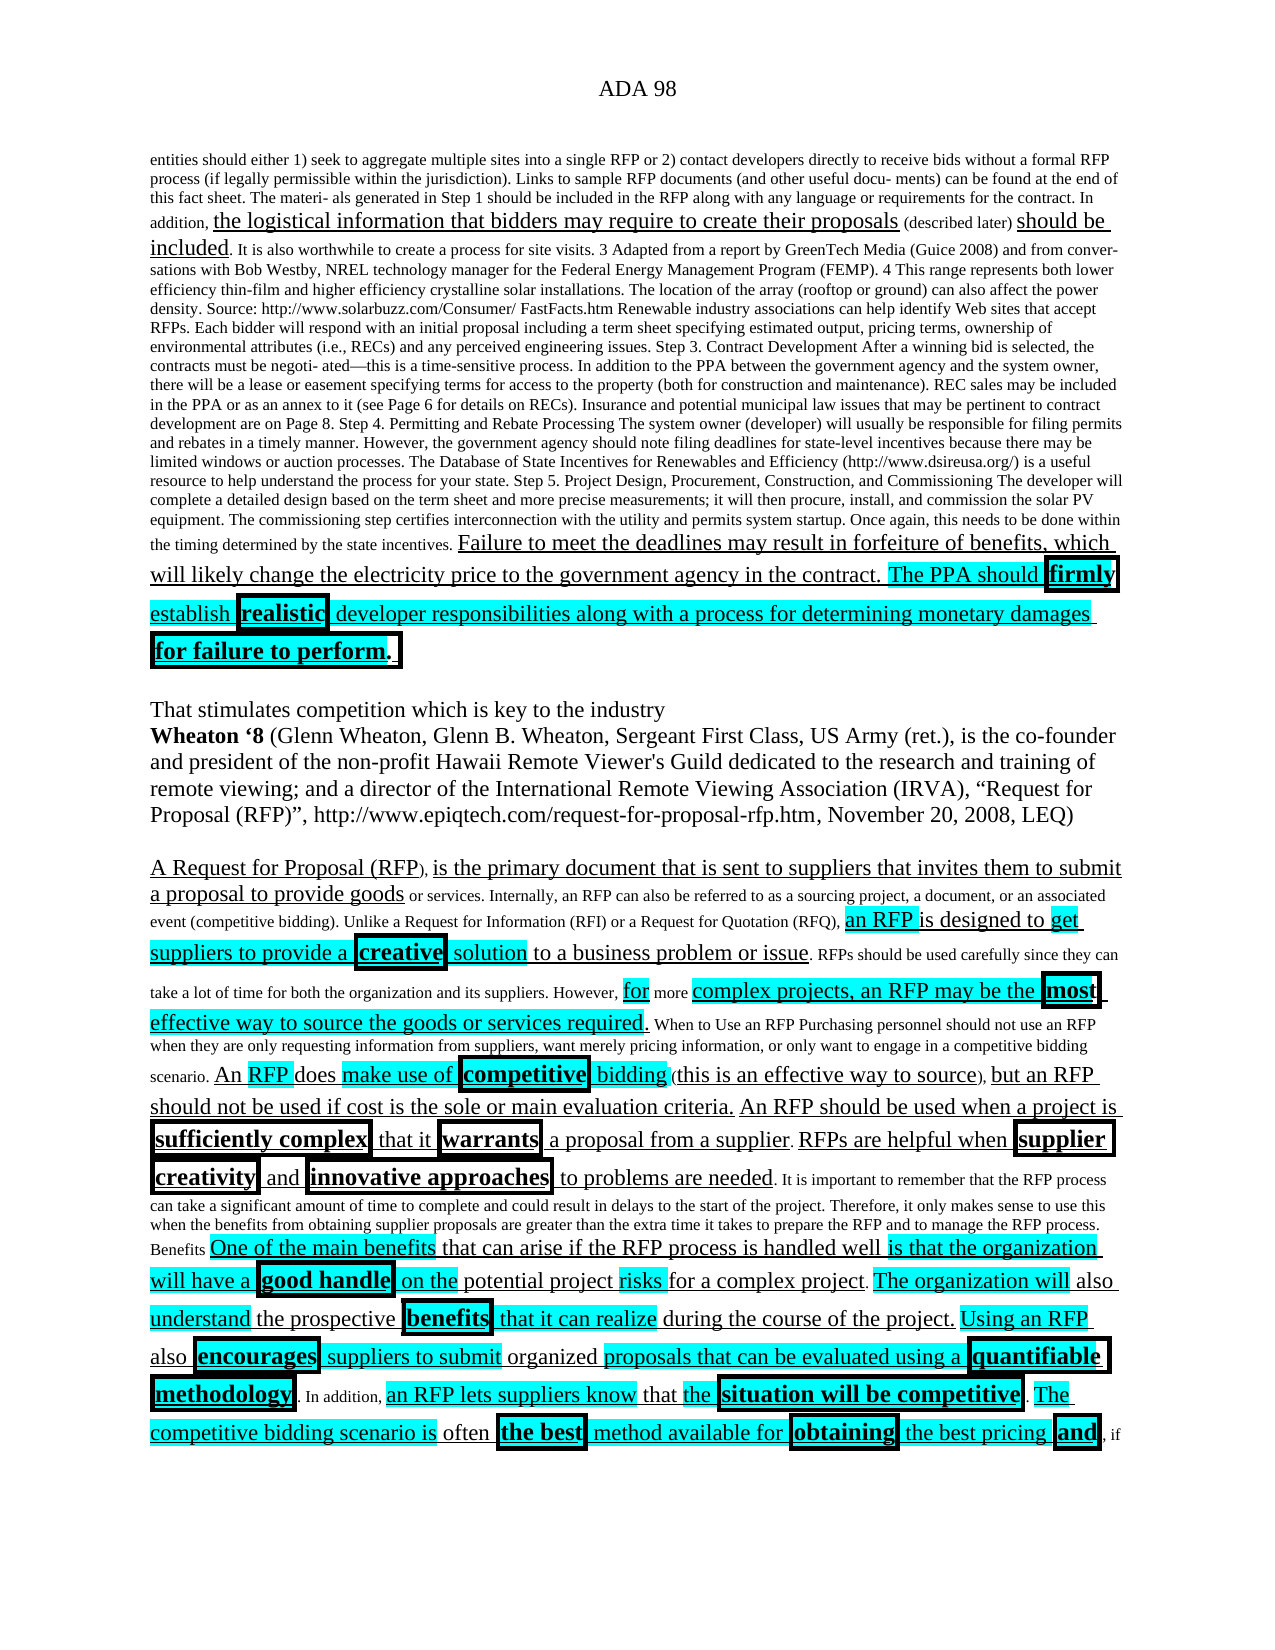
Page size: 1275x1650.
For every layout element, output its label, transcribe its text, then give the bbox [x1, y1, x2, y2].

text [150, 150, 1125, 669]
text That stimulates competition which is key to the industry [150, 696, 1125, 722]
text Wheaton ‘8 (Glenn Wheaton, Glenn B. Wheaton, Sergeant First Class, US Army (ret.), is the co-founder and president of the non-profit Hawaii Remote Viewer's Guild dedicated to the research and training of remote viewing; and a director of the International Remote Viewing Association (IRVA), “Request for Proposal (RFP)”, http://www.epiqtech.com/request-for-proposal-rfp.htm, November 20, 2008, LEQ) [150, 722, 1125, 827]
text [150, 854, 1125, 1451]
